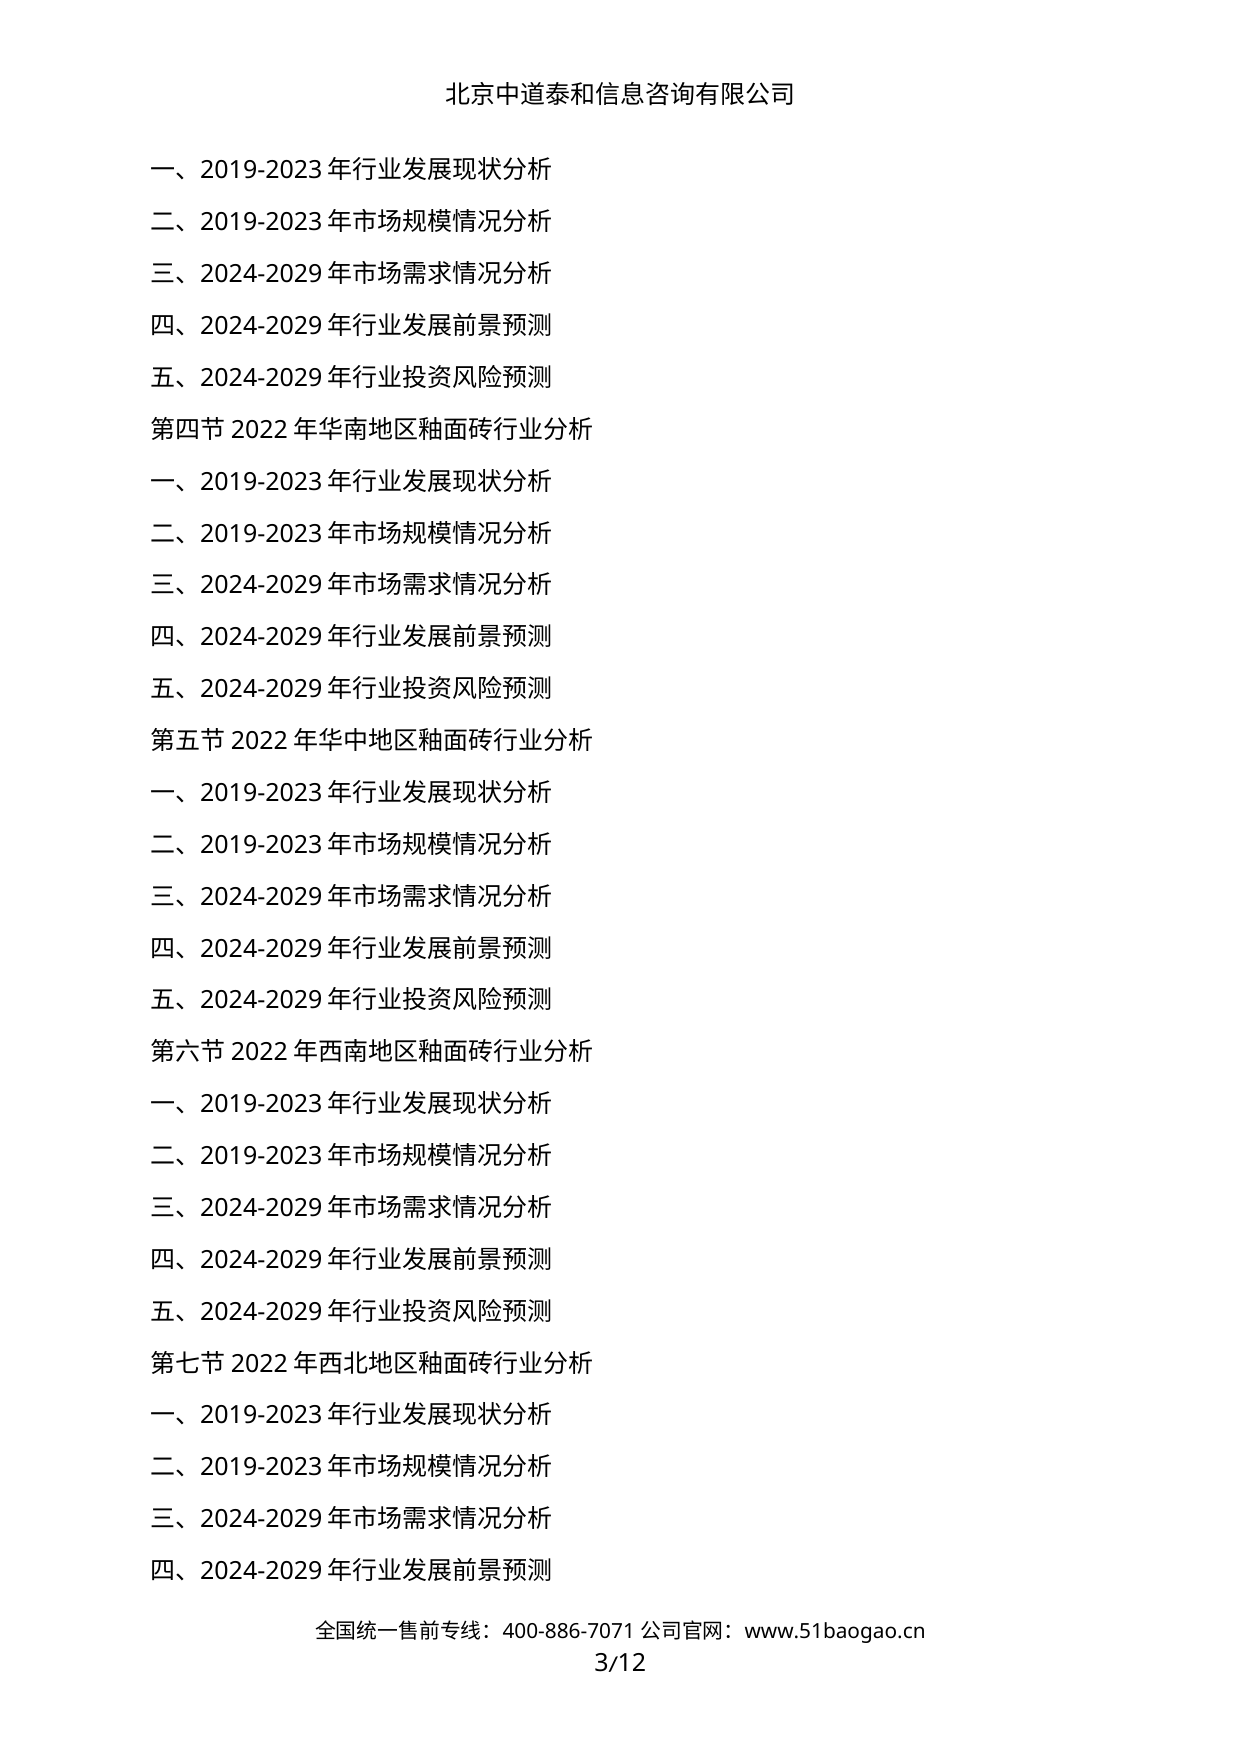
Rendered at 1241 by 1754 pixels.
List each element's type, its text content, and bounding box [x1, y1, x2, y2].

text 五、2024-2029年行业投资风险预测 [150, 669, 1090, 705]
text 五、2024-2029年行业投资风险预测 [150, 980, 1090, 1016]
text 一、2019-2023年行业发展现状分析 [150, 772, 1090, 809]
text 三、2024-2029年市场需求情况分析 [150, 876, 1090, 912]
text 二、2019-2023年市场规模情况分析 [150, 1136, 1090, 1172]
text 一、2019-2023年行业发展现状分析 [150, 1395, 1090, 1431]
text 一、2019-2023年行业发展现状分析 [150, 461, 1090, 497]
text 第四节 2022年华南地区釉面砖行业分析 [150, 409, 1090, 446]
text 五、2024-2029年行业投资风险预测 [150, 357, 1090, 394]
text 二、2019-2023年市场规模情况分析 [150, 513, 1090, 549]
text 二、2019-2023年市场规模情况分析 [150, 202, 1090, 238]
text 三、2024-2029年市场需求情况分析 [150, 565, 1090, 601]
text 三、2024-2029年市场需求情况分析 [150, 1499, 1090, 1535]
text 一、2019-2023年行业发展现状分析 [150, 1084, 1090, 1120]
text 一、2019-2023年行业发展现状分析 [150, 150, 1090, 186]
text 二、2019-2023年市场规模情况分析 [150, 824, 1090, 861]
text 四、2024-2029年行业发展前景预测 [150, 617, 1090, 653]
text 四、2024-2029年行业发展前景预测 [150, 1239, 1090, 1276]
text 第七节 2022年西北地区釉面砖行业分析 [150, 1343, 1090, 1379]
text 第六节 2022年西南地区釉面砖行业分析 [150, 1032, 1090, 1068]
text 三、2024-2029年市场需求情况分析 [150, 1187, 1090, 1224]
text 四、2024-2029年行业发展前景预测 [150, 928, 1090, 964]
text 四、2024-2029年行业发展前景预测 [150, 1551, 1090, 1587]
text 二、2019-2023年市场规模情况分析 [150, 1447, 1090, 1483]
text 三、2024-2029年市场需求情况分析 [150, 254, 1090, 290]
text 第五节 2022年华中地区釉面砖行业分析 [150, 721, 1090, 757]
text 四、2024-2029年行业发展前景预测 [150, 306, 1090, 342]
text 五、2024-2029年行业投资风险预测 [150, 1291, 1090, 1327]
